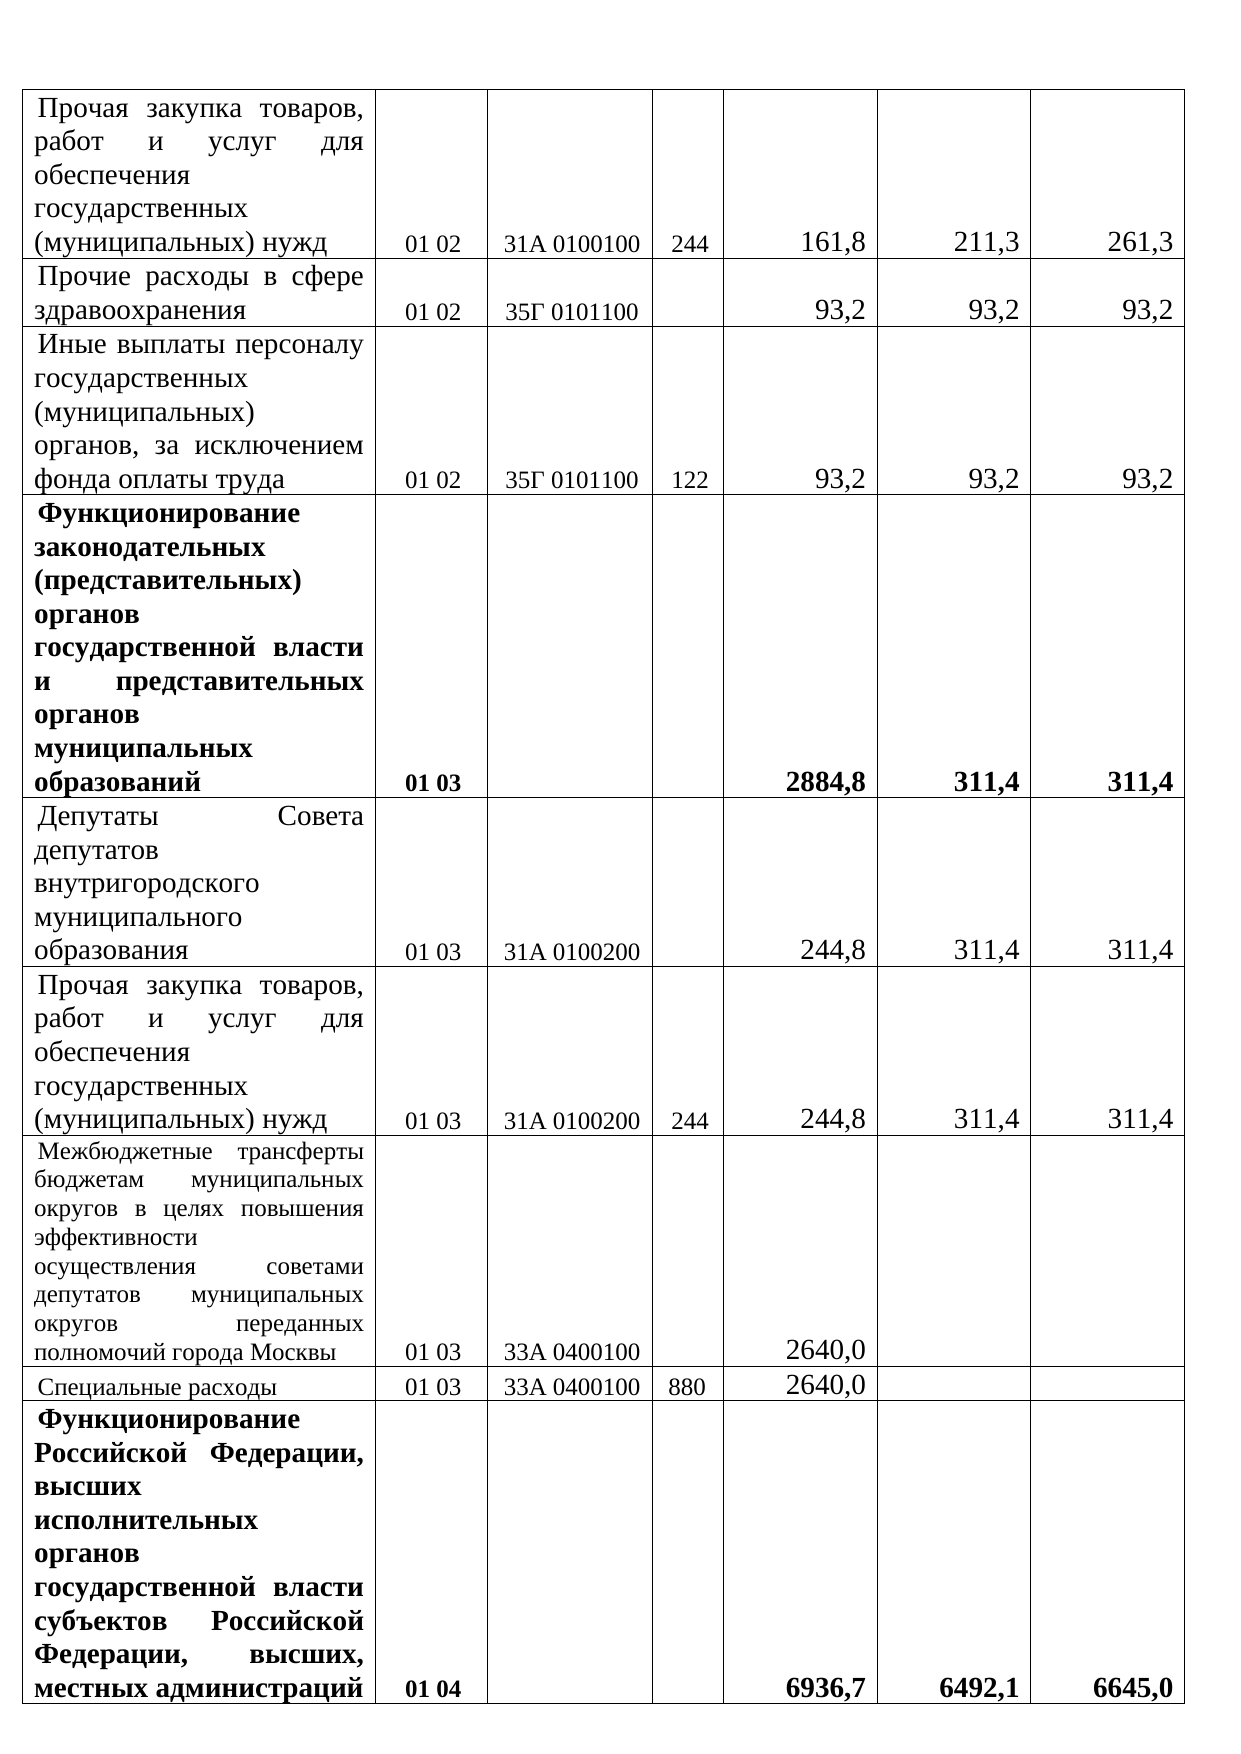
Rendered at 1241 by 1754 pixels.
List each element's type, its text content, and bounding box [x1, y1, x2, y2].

table_cell 311,4 [1031, 967, 1184, 1135]
table_cell 01 02 [376, 90, 487, 257]
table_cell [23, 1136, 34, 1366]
table_cell 35Г 0101100 [488, 259, 652, 326]
table_cell 2640,0 [724, 1136, 877, 1366]
table_cell 93,2 [1031, 259, 1184, 326]
table_cell 93,2 [724, 327, 877, 494]
table_cell 311,4 [1031, 798, 1184, 966]
table_cell 93,2 [878, 327, 1030, 494]
table_cell 2884,8 [724, 495, 877, 797]
table_cell 244,8 [724, 967, 877, 1135]
table_cell 93,2 [1031, 327, 1184, 494]
table_cell 33А 0400100 [488, 1367, 652, 1400]
table_cell 01 03 [376, 967, 487, 1135]
table_cell 311,4 [878, 495, 1030, 797]
table_cell 01 02 [376, 259, 487, 326]
table_cell [878, 1367, 888, 1400]
table_cell [653, 798, 723, 966]
table_cell [1031, 1136, 1184, 1366]
table_cell 01 02 [376, 327, 487, 494]
table_cell 01 03 [376, 1136, 487, 1366]
table_cell 93,2 [878, 259, 1030, 326]
table_cell 31А 0100200 [488, 798, 652, 966]
table_cell [653, 1401, 723, 1703]
table_cell 311,4 [1031, 495, 1184, 797]
table_cell 93,2 [724, 259, 877, 326]
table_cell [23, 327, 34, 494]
table_cell 261,3 [1031, 90, 1184, 257]
table_cell 01 03 [376, 798, 487, 966]
table_cell 244,8 [724, 798, 877, 966]
table_cell 33А 0400100 [488, 1136, 652, 1366]
table_cell 244 [653, 967, 723, 1135]
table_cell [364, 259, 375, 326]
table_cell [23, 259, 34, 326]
table_cell Специальные расходы [23, 1367, 375, 1400]
table_cell 161,8 [724, 90, 877, 257]
table_cell [488, 1401, 652, 1703]
table_cell 122 [653, 327, 723, 494]
table_cell 311,4 [878, 967, 1030, 1135]
table_cell 244 [653, 90, 723, 257]
table_cell [1173, 1367, 1184, 1400]
table_cell [653, 495, 723, 797]
table_cell 35Г 0101100 [488, 327, 652, 494]
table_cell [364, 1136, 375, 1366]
table_cell 211,3 [878, 90, 1030, 257]
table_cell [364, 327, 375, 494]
table_cell 6492,1 [878, 1401, 1030, 1703]
table_cell 01 03 [376, 495, 487, 797]
table_cell [488, 495, 652, 797]
table_cell [1019, 1367, 1030, 1400]
table_cell 6936,7 [724, 1401, 877, 1703]
table_cell 880 [653, 1367, 723, 1400]
table_cell [878, 1136, 1030, 1366]
table_cell [653, 1136, 723, 1366]
table_cell 01 04 [376, 1401, 487, 1703]
table_cell 31А 0100200 [488, 967, 652, 1135]
table_cell 311,4 [878, 798, 1030, 966]
table_cell 6645,0 [1031, 1401, 1184, 1703]
table_cell 01 03 [376, 1367, 487, 1400]
table_cell 31А 0100100 [488, 90, 652, 257]
table_cell [1031, 1367, 1042, 1400]
table_cell [653, 259, 723, 326]
